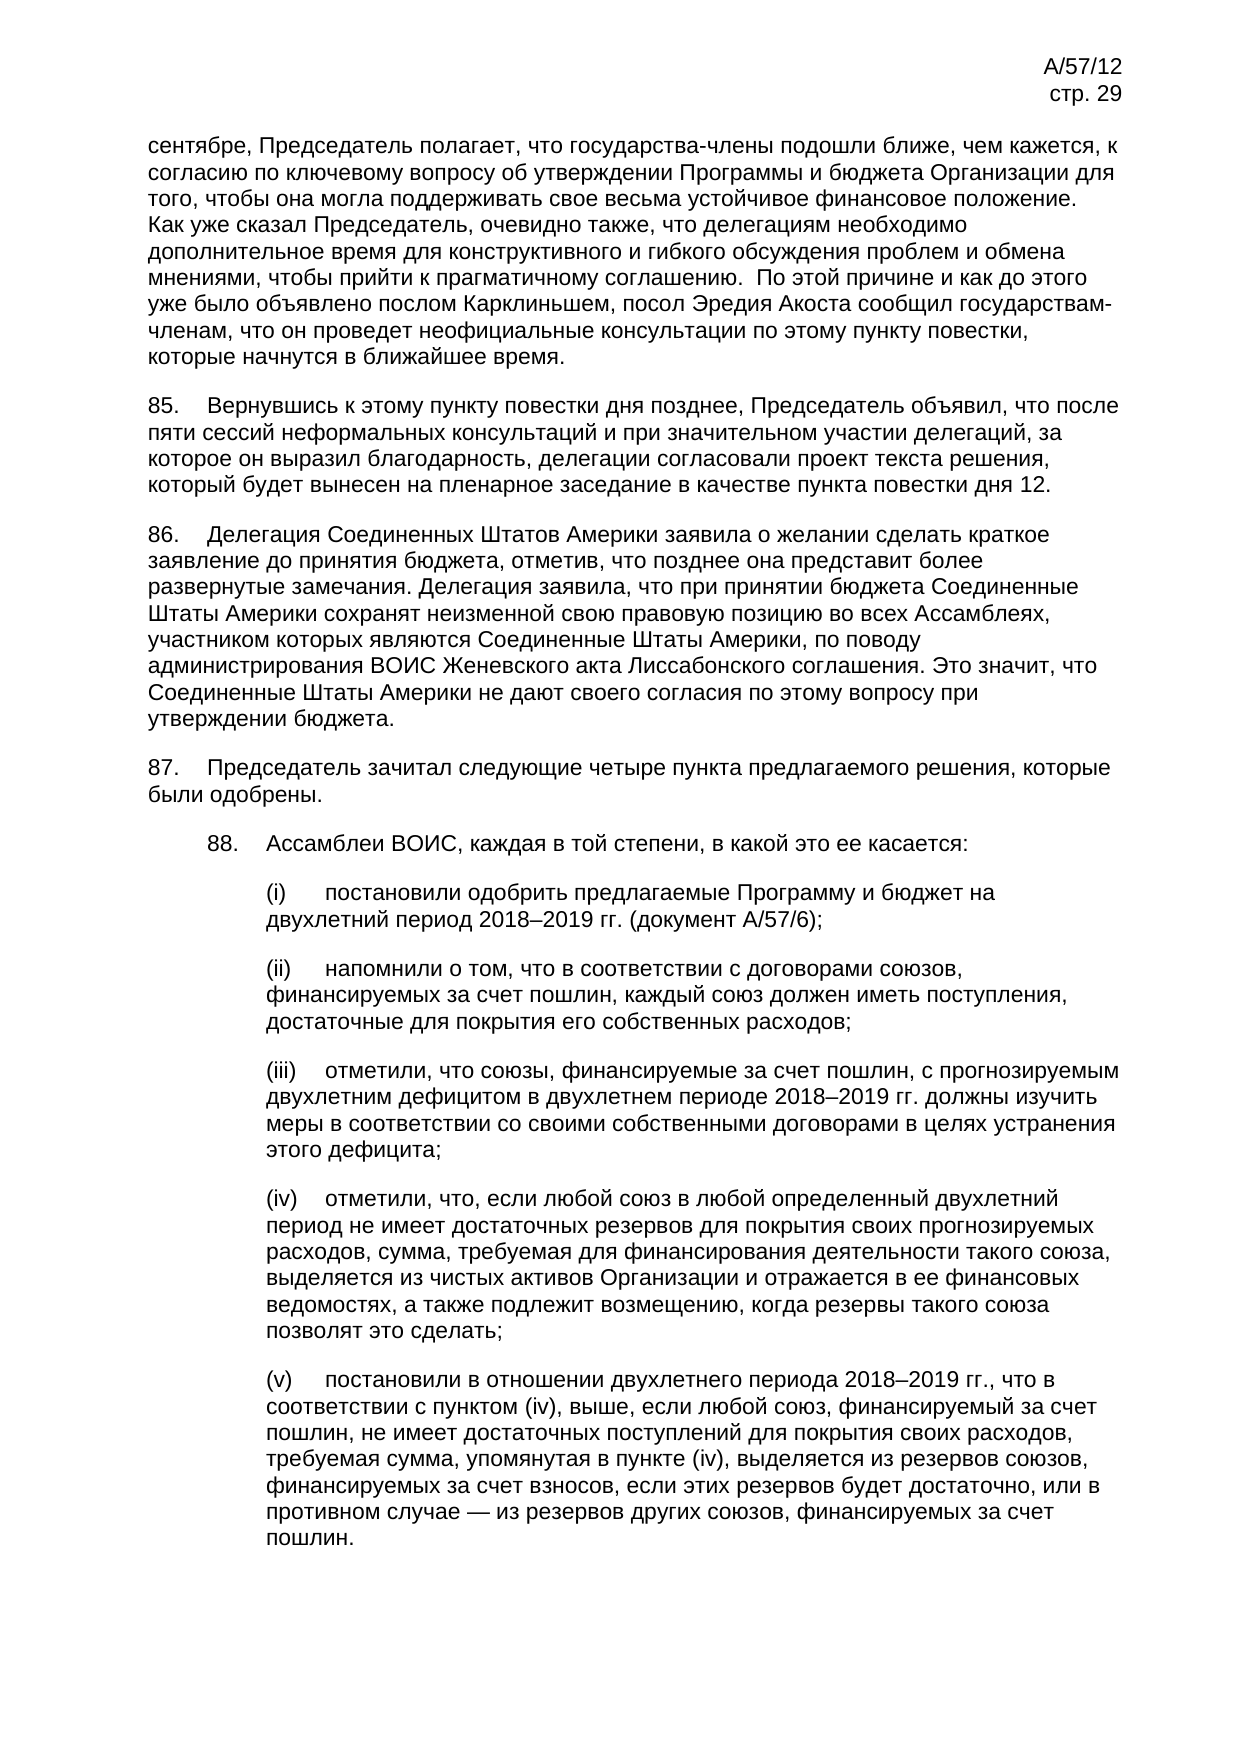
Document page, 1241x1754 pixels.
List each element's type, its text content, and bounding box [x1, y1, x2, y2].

list отметили, что, если любой союз в любой определенный двухлетний период не имеет достаточных резервов для покрытия своих прогнозируемых расходов, сумма, требуемая для финансирования деятельности такого союза, выделяется из чистых активов Организации и отражается в ее финансовых ведомостях, а также подлежит возмещению, когда резервы такого союза позволят это сделать; [266, 1185, 1122, 1343]
list Делегация Соединенных Штатов Америки заявила о желании сделать краткое заявление до принятия бюджета, отметив, что позднее она представит более развернутые замечания. Делегация заявила, что при принятии бюджета Соединенные Штаты Америки сохранят неизменной свою правовую позицию во всех Ассамблеях, участником которых являются Соединенные Штаты Америки, по поводу администрирования ВОИС Женевского акта Лиссабонского соглашения. Это значит, что Соединенные Штаты Америки не дают своего согласия по этому вопросу при утверждении бюджета. [148, 521, 1122, 731]
list Председатель зачитал следующие четыре пункта предлагаемого решения, которые были одобрены. [148, 754, 1122, 807]
list постановили одобрить предлагаемые Программу и бюджет на двухлетний период 2018–2019 гг. (документ A/57/6); [266, 879, 1122, 932]
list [148, 132, 1122, 369]
list постановили в отношении двухлетнего периода 2018–2019 гг., что в соответствии с пунктом (iv), выше, если любой союз, финансируемый за счет пошлин, не имеет достаточных поступлений для покрытия своих расходов, требуемая сумма, упомянутая в пункте (iv), выделяется из резервов союзов, финансируемых за счет взносов, если этих резервов будет достаточно, или в противном случае — из резервов других союзов, финансируемых за счет пошлин. [266, 1366, 1122, 1551]
list Ассамблеи ВОИС, каждая в той степени, в какой это ее касается: [207, 830, 1122, 856]
list Вернувшись к этому пункту повестки дня позднее, Председатель объявил, что после пяти сессий неформальных консультаций и при значительном участии делегаций, за которое он выразил благодарность, делегации согласовали проект текста решения, который будет вынесен на пленарное заседание в качестве пункта повестки дня 12. [148, 392, 1122, 498]
list напомнили о том, что в соответствии с договорами союзов, финансируемых за счет пошлин, каждый союз должен иметь поступления, достаточные для покрытия его собственных расходов; [266, 955, 1122, 1034]
list отметили, что союзы, финансируемые за счет пошлин, с прогнозируемым двухлетним дефицитом в двухлетнем периоде 2018–2019 гг. должны изучить меры в соответствии со своими собственными договорами в целях устранения этого дефицита; [266, 1057, 1122, 1162]
